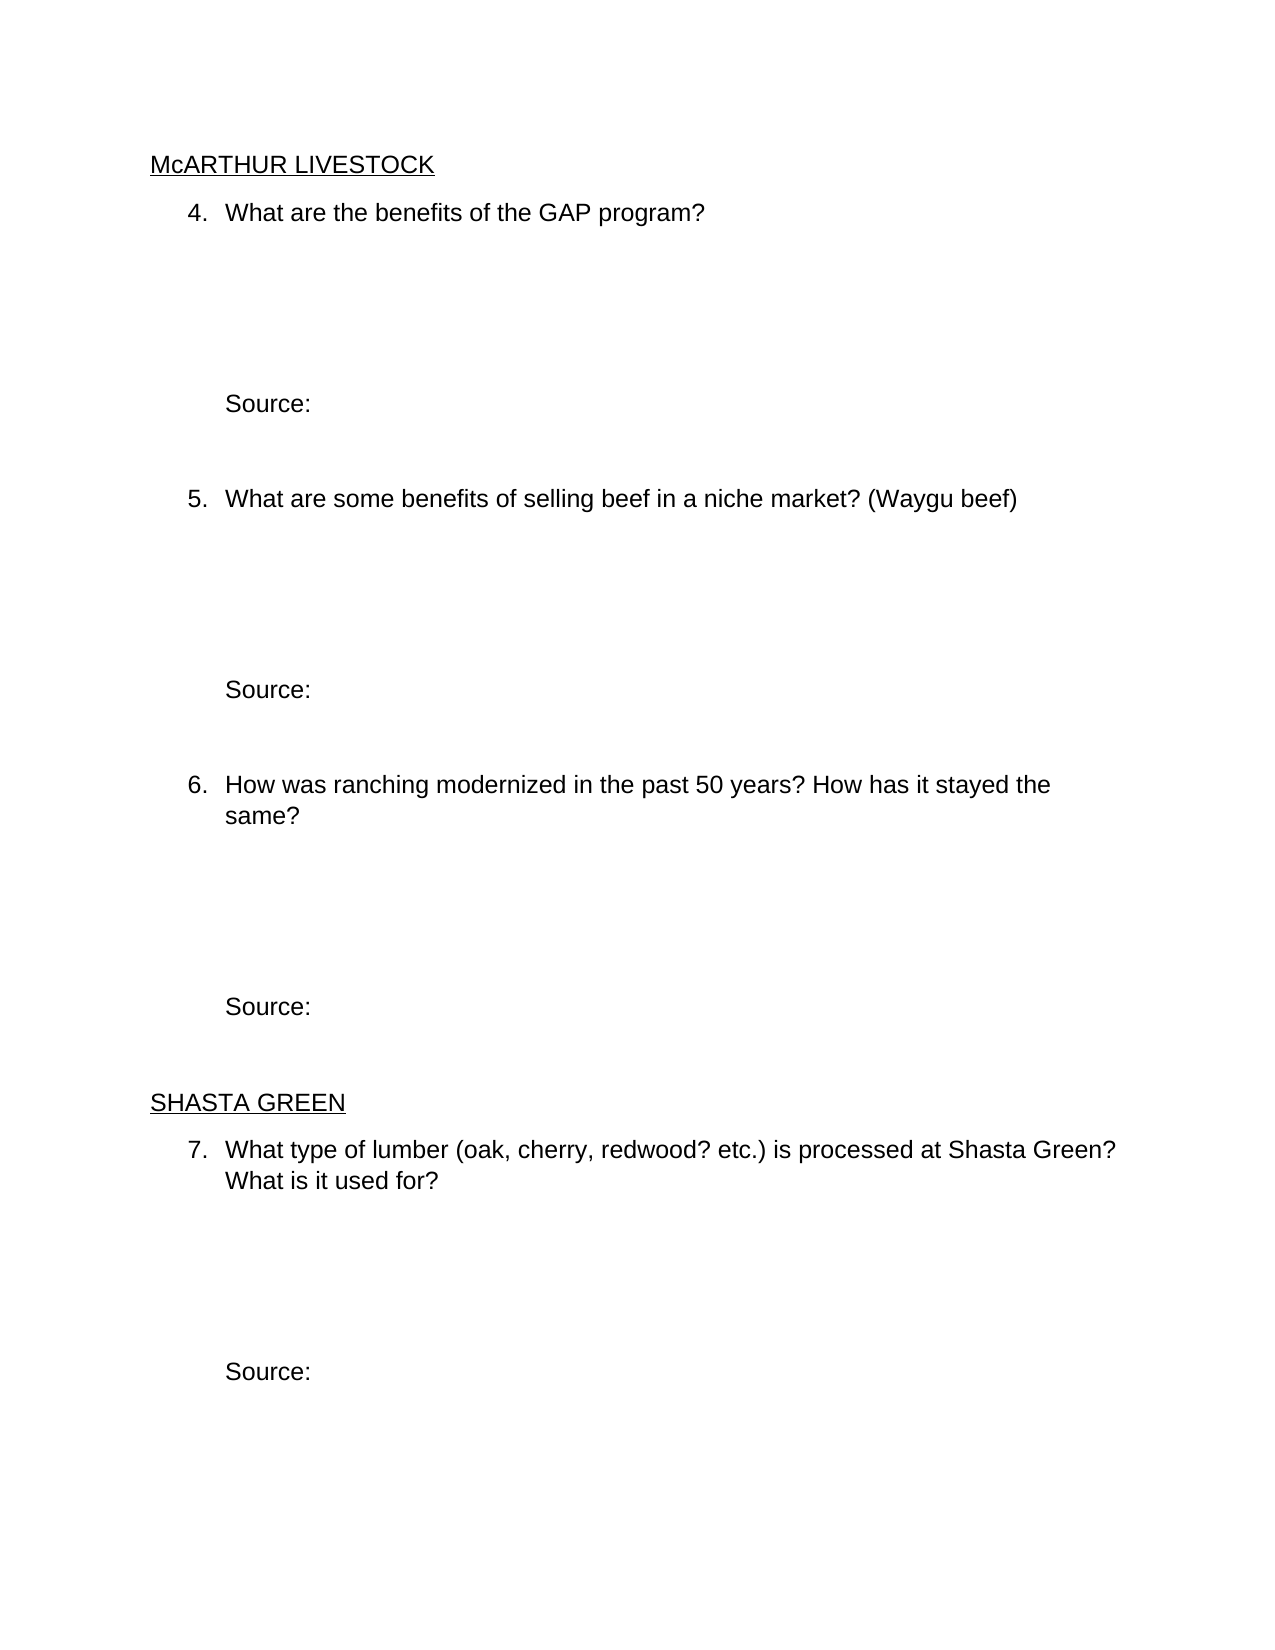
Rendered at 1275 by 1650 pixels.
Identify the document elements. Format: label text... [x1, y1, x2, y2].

list What are some benefits of selling beef in a niche market? (Waygu beef) [187, 484, 1125, 513]
text Source: [150, 675, 1125, 703]
text McARTHUR LIVESTOCK [150, 150, 1125, 179]
list What are the benefits of the GAP program? [187, 198, 1125, 226]
text Source: [150, 1357, 1125, 1416]
text Source: [150, 388, 1125, 417]
list What type of lumber (oak, cherry, redwood? etc.) is processed at Shasta Green? What is it used for? [187, 1135, 1125, 1195]
text Source: [150, 992, 1125, 1021]
text SHASTA GREEN [150, 1087, 1125, 1116]
list How was ranching modernized in the past 50 years? How has it stayed the same? [187, 770, 1125, 830]
